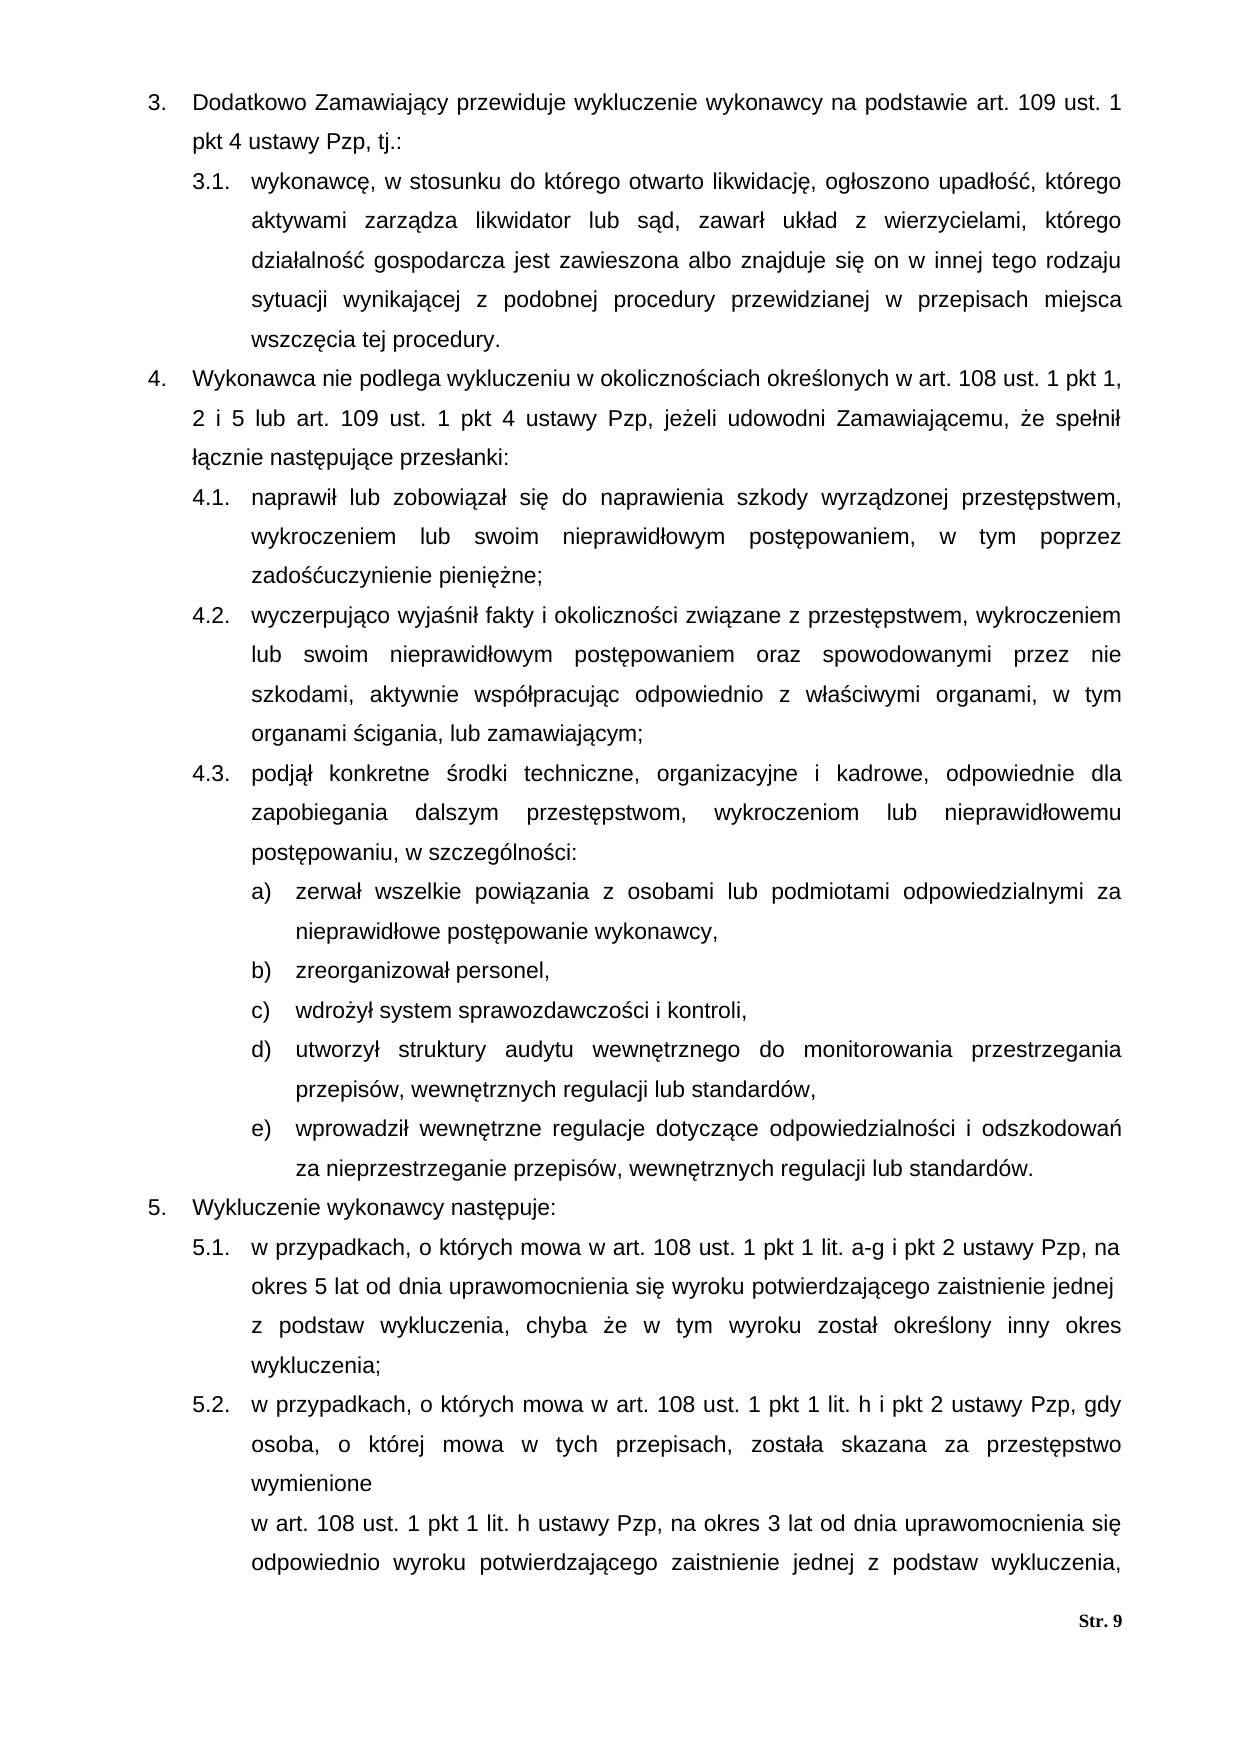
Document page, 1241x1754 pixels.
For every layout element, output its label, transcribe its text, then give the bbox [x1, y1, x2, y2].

list podjął konkretne środki techniczne, organizacyjne i kadrowe, odpowiednie dla zapobiegania dalszym przestępstwom, wykroczeniom lub nieprawidłowemu postępowaniu, w szczególności: [192, 760, 1122, 865]
list zreorganizował personel, [251, 957, 1122, 983]
list Wykluczenie wykonawcy następuje: [148, 1194, 1122, 1220]
list wyczerpująco wyjaśnił fakty i okoliczności związane z przestępstwem, wykroczeniem lub swoim nieprawidłowym postępowaniem oraz spowodowanymi przez nie szkodami, aktywnie współpracując odpowiednio z właściwymi organami, w tym organami ścigania, lub zamawiającym; [192, 602, 1122, 747]
list wprowadził wewnętrzne regulacje dotyczące odpowiedzialności i odszkodowań za nieprzestrzeganie przepisów, wewnętrznych regulacji lub standardów. [251, 1115, 1122, 1181]
list naprawił lub zobowiązał się do naprawienia szkody wyrządzonej przestępstwem, wykroczeniem lub swoim nieprawidłowym postępowaniem, w tym poprzez zadośćuczynienie pieniężne; [192, 483, 1122, 589]
list Dodatkowo Zamawiający przewiduje wykluczenie wykonawcy na podstawie art. 109 ust. 1 pkt 4 ustawy Pzp, tj.: [148, 89, 1122, 154]
list zerwał wszelkie powiązania z osobami lub podmiotami odpowiedzialnymi za nieprawidłowe postępowanie wykonawcy, [251, 878, 1122, 944]
list utworzył struktury audytu wewnętrznego do monitorowania przestrzegania przepisów, wewnętrznych regulacji lub standardów, [251, 1036, 1122, 1102]
list Wykonawca nie podlega wykluczeniu w okolicznościach określonych w art. 108 ust. 1 pkt 1, 2 i 5 lub art. 109 ust. 1 pkt 4 ustawy Pzp, jeżeli udowodni Zamawiającemu, że spełnił łącznie następujące przesłanki: [148, 365, 1122, 470]
list wykonawcę, w stosunku do którego otwarto likwidację, ogłoszono upadłość, którego aktywami zarządza likwidator lub sąd, zawarł układ z wierzycielami, którego działalność gospodarcza jest zawieszona albo znajduje się on w innej tego rodzaju sytuacji wynikającej z podobnej procedury przewidzianej w przepisach miejsca wszczęcia tej procedury. [192, 168, 1122, 352]
list w przypadkach, o których mowa w art. 108 ust. 1 pkt 1 lit. a-g i pkt 2 ustawy Pzp, na okres 5 lat od dnia uprawomocnienia się wyroku potwierdzającego zaistnienie jednej z podstaw wykluczenia, chyba że w tym wyroku został określony inny okres wykluczenia; [192, 1233, 1122, 1378]
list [192, 1391, 1122, 1576]
list wdrożył system sprawozdawczości i kontroli, [251, 997, 1122, 1023]
